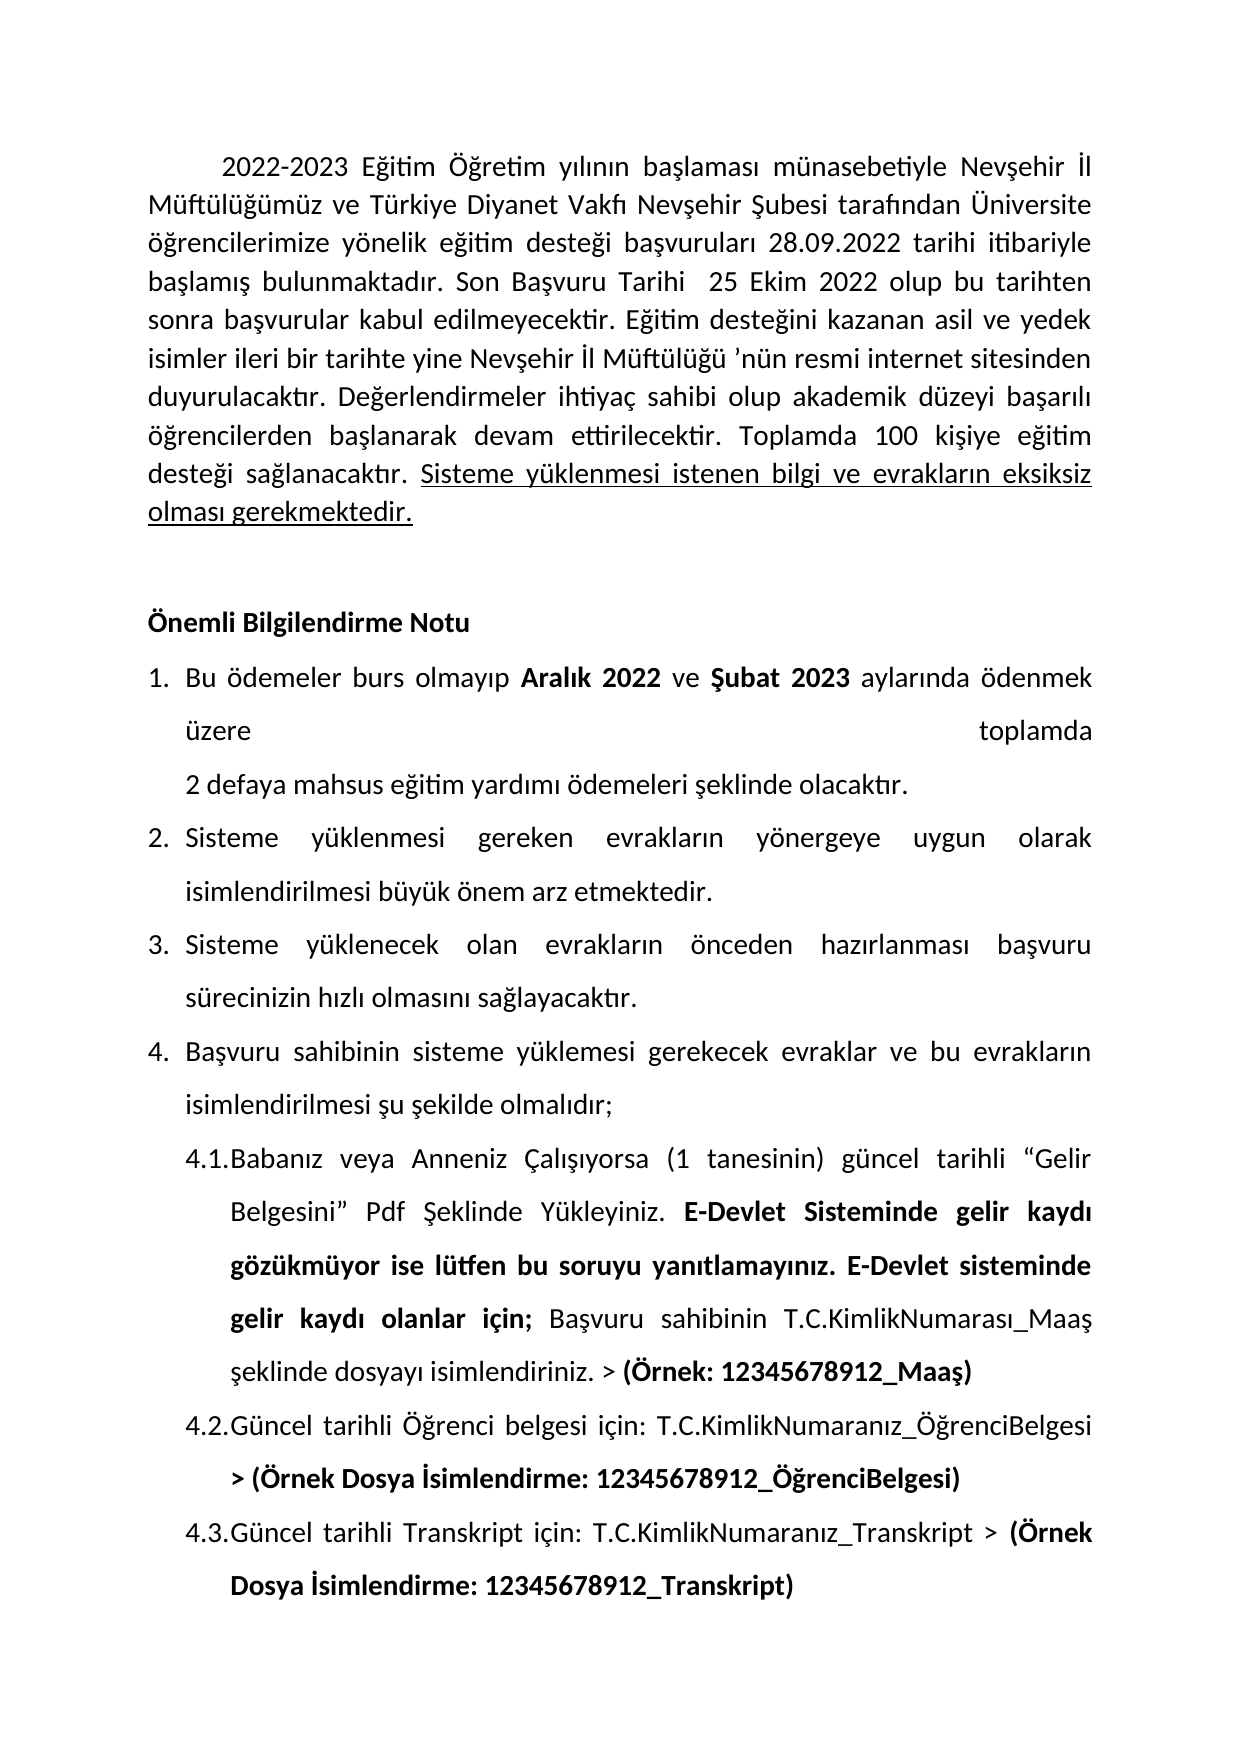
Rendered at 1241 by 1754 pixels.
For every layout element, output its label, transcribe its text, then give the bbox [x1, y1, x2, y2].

text 2022-2023 Eğitim Öğretim yılının başlaması münasebetiyle Nevşehir İl Müftülüğümüz ve Türkiye Diyanet Vakfı Nevşehir Şubesi tarafından Üniversite öğrencilerimize yönelik eğitim desteği başvuruları 28.09.2022 tarihi itibariyle başlamış bulunmaktadır. Son Başvuru Tarihi 25 Ekim 2022 olup bu tarihten sonra başvurular kabul edilmeyecektir. Eğitim desteğini kazanan asil ve yedek isimler ileri bir tarihte yine Nevşehir İl Müftülüğü ’nün resmi internet sitesinden duyurulacaktır. Değerlendirmeler ihtiyaç sahibi olup akademik düzeyi başarılı öğrencilerden başlanarak devam ettirilecektir. Toplamda 100 kişiye eğitim desteği sağlanacaktır. Sisteme yüklenmesi istenen bilgi ve evrakların eksiksiz olması gerekmektedir. [148, 148, 1093, 529]
list Bu ödemeler burs olmayıp Aralık 2022 ve Şubat 2023 aylarında ödenmek üzere toplamda 2 defaya mahsus eğitim yardımı ödemeleri şeklinde olacaktır. [148, 659, 1093, 801]
list Güncel tarihli Transkript için: T.C.KimlikNumaranız_Transkript > (Örnek Dosya İsimlendirme: 12345678912_Transkript) [185, 1514, 1093, 1603]
list Başvuru sahibinin sisteme yüklemesi gerekecek evraklar ve bu evrakların isimlendirilmesi şu şekilde olmalıdır; [148, 1033, 1093, 1122]
list Sisteme yüklenecek olan evrakların önceden hazırlanması başvuru sürecinizin hızlı olmasını sağlayacaktır. [148, 926, 1093, 1015]
list Sisteme yüklenmesi gereken evrakların yönergeye uygun olarak isimlendirilmesi büyük önem arz etmektedir. [148, 819, 1093, 908]
list Güncel tarihli Öğrenci belgesi için: T.C.KimlikNumaranız_ÖğrenciBelgesi > (Örnek Dosya İsimlendirme: 12345678912_ÖğrenciBelgesi) [185, 1407, 1093, 1496]
list Babanız veya Anneniz Çalışıyorsa (1 tanesinin) güncel tarihli “Gelir Belgesini” Pdf Şeklinde Yükleyiniz. E-Devlet Sisteminde gelir kaydı gözükmüyor ise lütfen bu soruyu yanıtlamayınız. E-Devlet sisteminde gelir kaydı olanlar için; Başvuru sahibinin T.C.KimlikNumarası_Maaş şeklinde dosyayı isimlendiriniz. > (Örnek: 12345678912_Maaş) [185, 1140, 1093, 1389]
text Önemli Bilgilendirme Notu [148, 604, 1093, 639]
